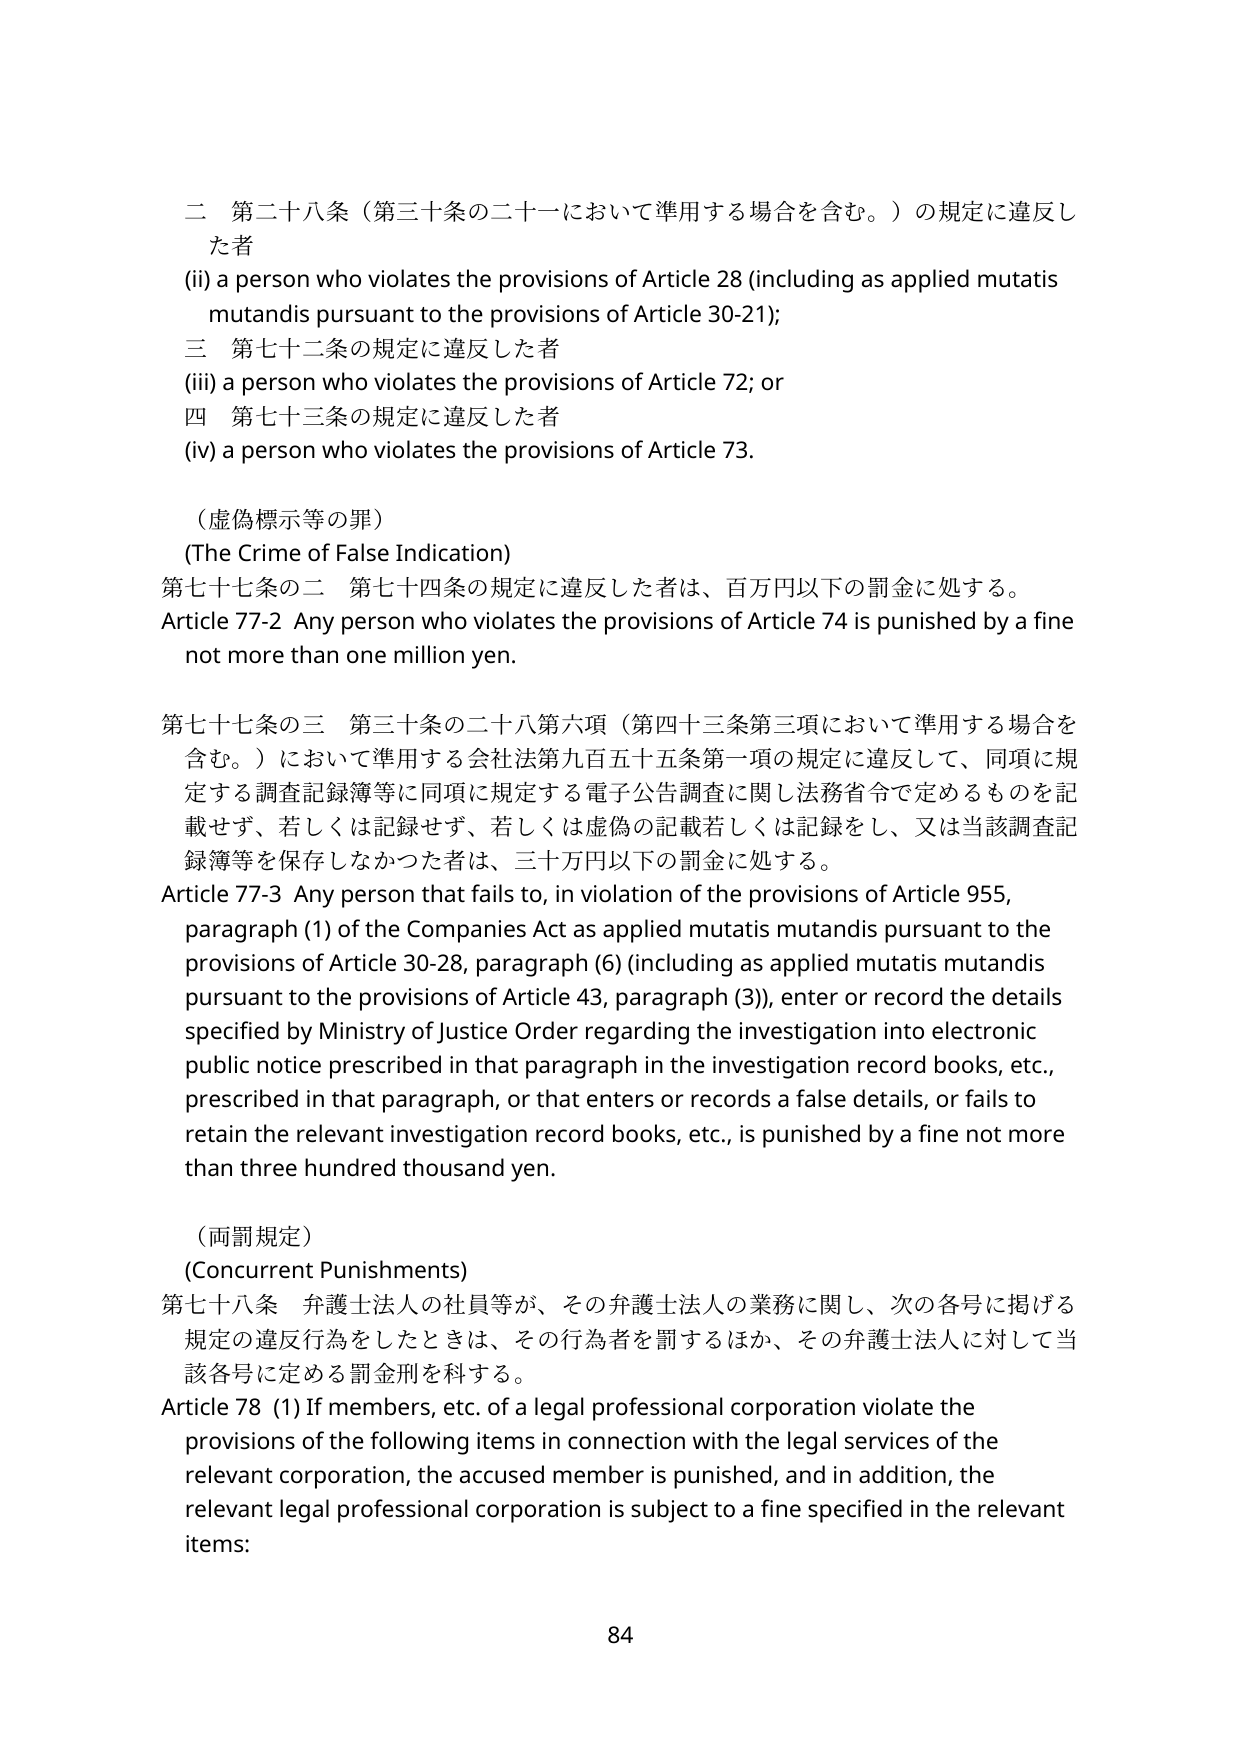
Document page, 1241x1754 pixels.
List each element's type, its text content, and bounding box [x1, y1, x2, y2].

text (The Crime of False Indication) [184, 535, 1079, 569]
text 四 第七十三条の規定に違反した者 [184, 399, 1079, 433]
text (iv) a person who violates the provisions of Article 73. [184, 433, 1079, 467]
text (iii) a person who violates the provisions of Article 72; or [184, 364, 1079, 399]
text Article 77-3 Any person that fails to, in violation of the provisions of Article 955, paragraph (1) of the Companies Act as applied mutatis mutandis pursuant to the provisions of Article 30-28, paragraph (6) (including as applied mutatis mutandis pursuant to the provisions of Article 43, paragraph (3)), enter or record the details specified by Ministry of Justice Order regarding the investigation into electronic public notice prescribed in that paragraph in the investigation record books, etc., prescribed in that paragraph, or that enters or records a false details, or fails to retain the relevant investigation record books, etc., is punished by a fine not more than three hundred thousand yen. [161, 877, 1079, 1184]
text 第七十七条の三 第三十条の二十八第六項（第四十三条第三項において準用する場合を含む。）において準用する会社法第九百五十五条第一項の規定に違反して、同項に規定する調査記録簿等に同項に規定する電子公告調査に関し法務省令で定めるものを記載せず、若しくは記録せず、若しくは虚偽の記載若しくは記録をし、又は当該調査記録簿等を保存しなかつた者は、三十万円以下の罰金に処する。 [161, 706, 1079, 877]
text 二 第二十八条（第三十条の二十一において準用する場合を含む。）の規定に違反した者 [184, 194, 1079, 262]
text 第七十八条 弁護士法人の社員等が、その弁護士法人の業務に関し、次の各号に掲げる規定の違反行為をしたときは、その行為者を罰するほか、その弁護士法人に対して当該各号に定める罰金刑を科する。 [161, 1287, 1079, 1389]
text 三 第七十二条の規定に違反した者 [184, 330, 1079, 364]
text (ii) a person who violates the provisions of Article 28 (including as applied mutatis mutandis pursuant to the provisions of Article 30-21); [184, 262, 1079, 330]
text (Concurrent Punishments) [184, 1253, 1079, 1287]
text （両罰規定） [184, 1219, 1079, 1253]
text （虚偽標示等の罪） [184, 501, 1079, 535]
text Article 78 (1) If members, etc. of a legal professional corporation violate the provisions of the following items in connection with the legal services of the relevant corporation, the accused member is punished, and in addition, the relevant legal professional corporation is subject to a fine specified in the relevant items: [161, 1389, 1079, 1560]
text 第七十七条の二 第七十四条の規定に違反した者は、百万円以下の罰金に処する。 [161, 569, 1079, 604]
text Article 77-2 Any person who violates the provisions of Article 74 is punished by a fine not more than one million yen. [161, 604, 1079, 672]
